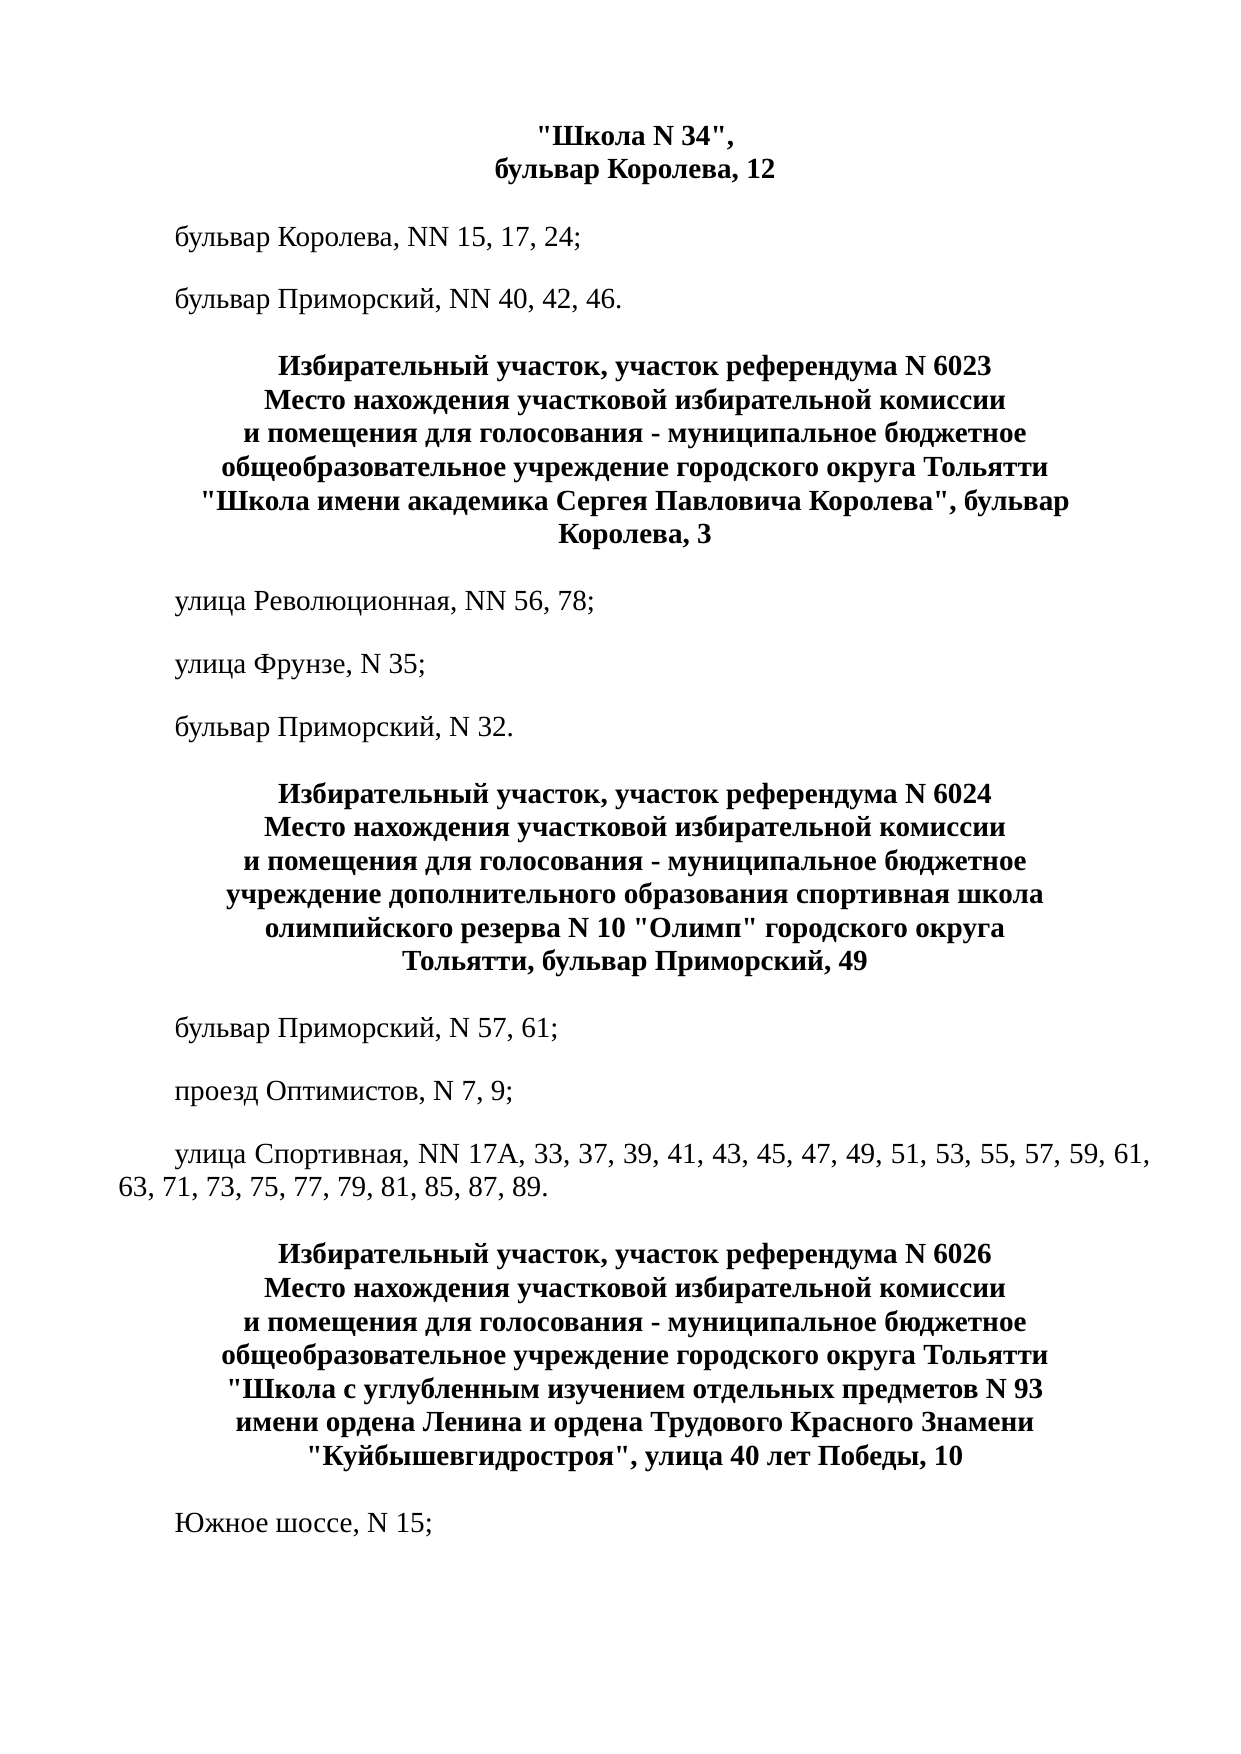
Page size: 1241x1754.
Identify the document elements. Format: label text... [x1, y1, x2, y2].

title Королева, 3 [118, 516, 1152, 550]
text Южное шоссе, N 15; [118, 1505, 1152, 1538]
text бульвар Королева, NN 15, 17, 24; [118, 219, 1152, 252]
text проезд Оптимистов, N 7, 9; [118, 1073, 1152, 1107]
title Место нахождения участковой избирательной комиссии [118, 1270, 1152, 1304]
title Избирательный участок, участок референдума N 6024 [118, 776, 1152, 809]
title бульвар Королева, 12 [118, 152, 1152, 185]
title "Школа с углубленным изучением отдельных предметов N 93 [118, 1371, 1152, 1404]
title и помещения для голосования - муниципальное бюджетное [118, 416, 1152, 449]
title Тольятти, бульвар Приморский, 49 [118, 943, 1152, 977]
title "Школа N 34", [118, 118, 1152, 152]
title и помещения для голосования - муниципальное бюджетное [118, 843, 1152, 876]
title "Куйбышевгидростроя", улица 40 лет Победы, 10 [118, 1438, 1152, 1471]
text улица Спортивная, NN 17А, 33, 37, 39, 41, 43, 45, 47, 49, 51, 53, 55, 57, 59, 61, 63, 71, 73, 75, 77, 79, 81, 85, 87, 89. [118, 1136, 1152, 1203]
text улица Фрунзе, N 35; [118, 646, 1152, 679]
text бульвар Приморский, N 57, 61; [118, 1011, 1152, 1044]
title общеобразовательное учреждение городского округа Тольятти [118, 449, 1152, 483]
text бульвар Приморский, NN 40, 42, 46. [118, 281, 1152, 315]
title учреждение дополнительного образования спортивная школа [118, 876, 1152, 910]
title Избирательный участок, участок референдума N 6023 [118, 348, 1152, 382]
text улица Революционная, NN 56, 78; [118, 583, 1152, 617]
title олимпийского резерва N 10 "Олимп" городского округа [118, 910, 1152, 943]
title Место нахождения участковой избирательной комиссии [118, 809, 1152, 843]
title общеобразовательное учреждение городского округа Тольятти [118, 1337, 1152, 1371]
title и помещения для голосования - муниципальное бюджетное [118, 1304, 1152, 1337]
text бульвар Приморский, N 32. [118, 709, 1152, 742]
title "Школа имени академика Сергея Павловича Королева", бульвар [118, 483, 1152, 516]
title Избирательный участок, участок референдума N 6026 [118, 1237, 1152, 1270]
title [118, 382, 1152, 416]
title имени ордена Ленина и ордена Трудового Красного Знамени [118, 1404, 1152, 1438]
